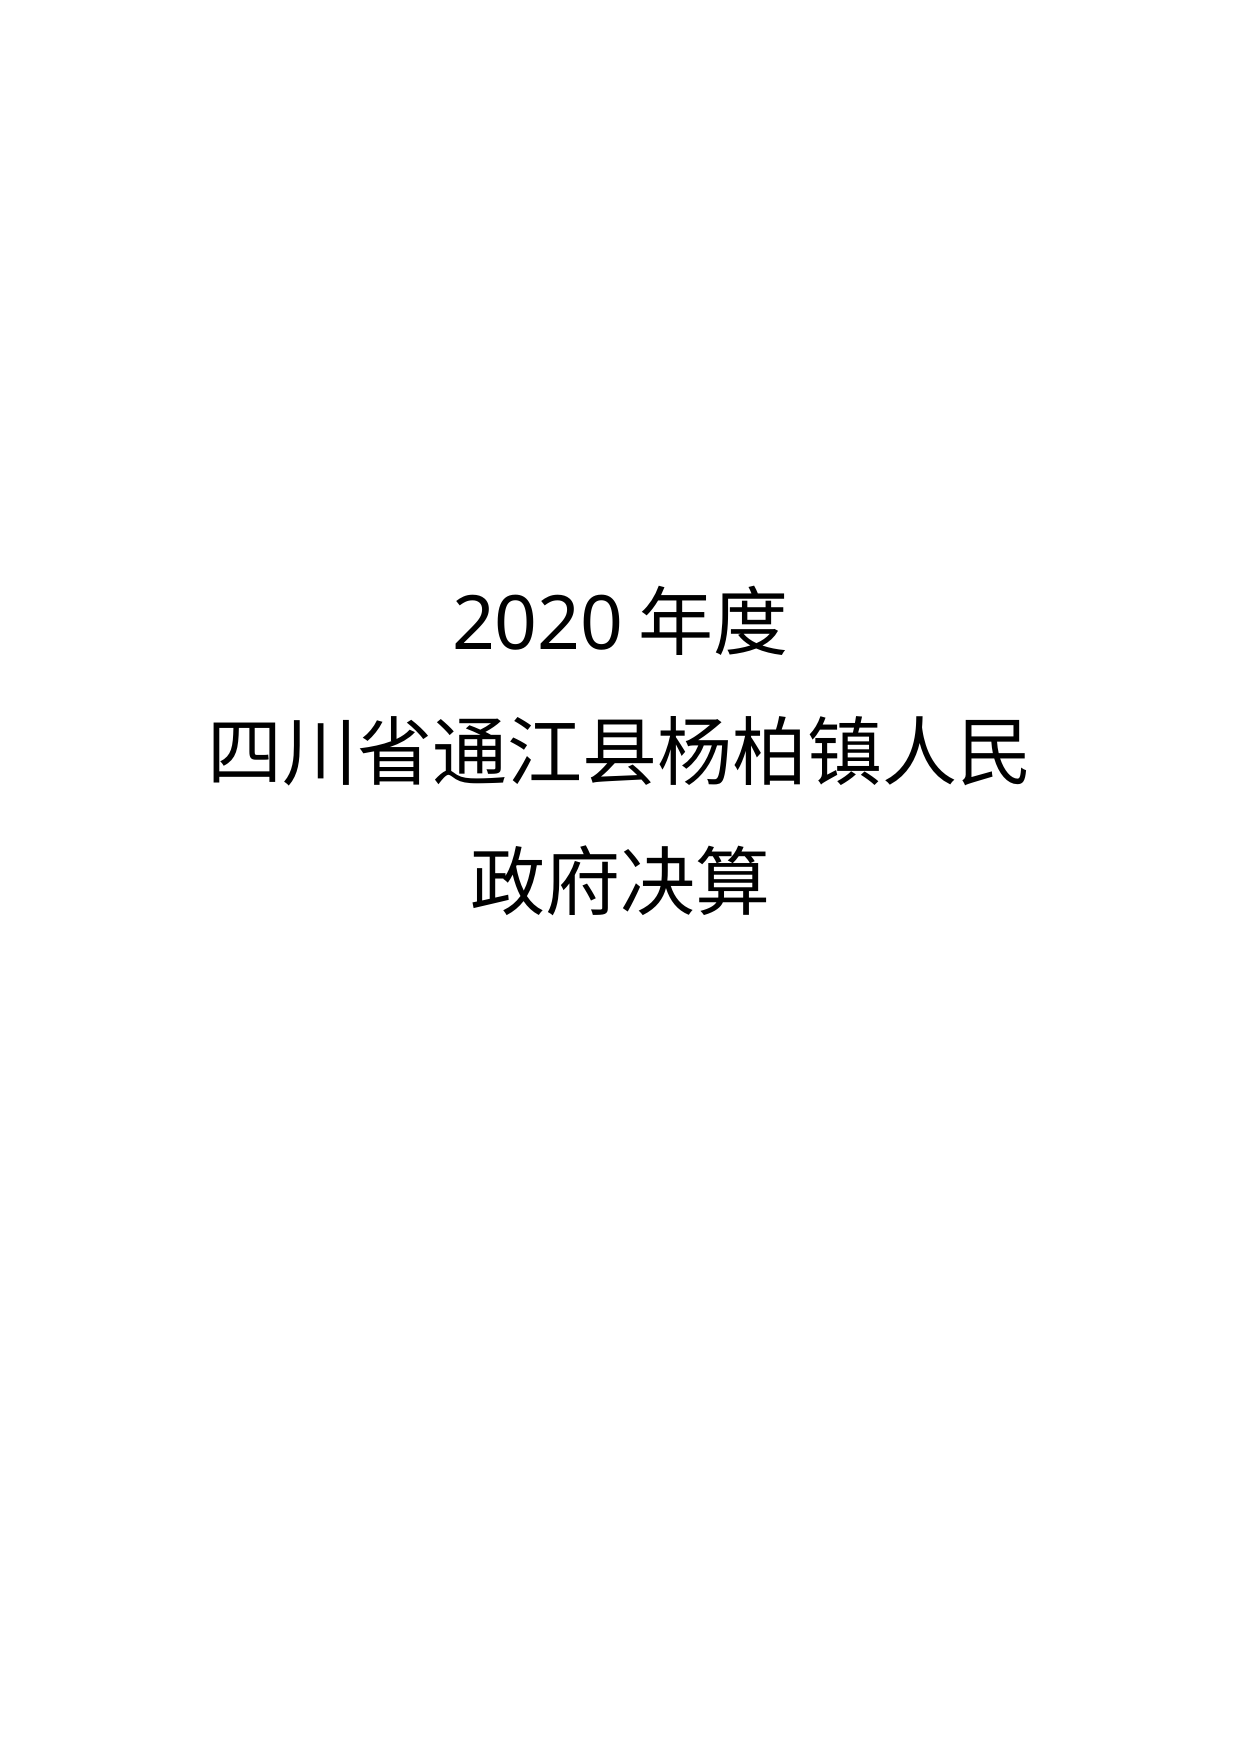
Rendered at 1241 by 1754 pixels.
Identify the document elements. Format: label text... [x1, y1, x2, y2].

text 2020年度 [187, 552, 1053, 682]
text 四川省通江县杨柏镇人民政府决算 [187, 682, 1053, 942]
